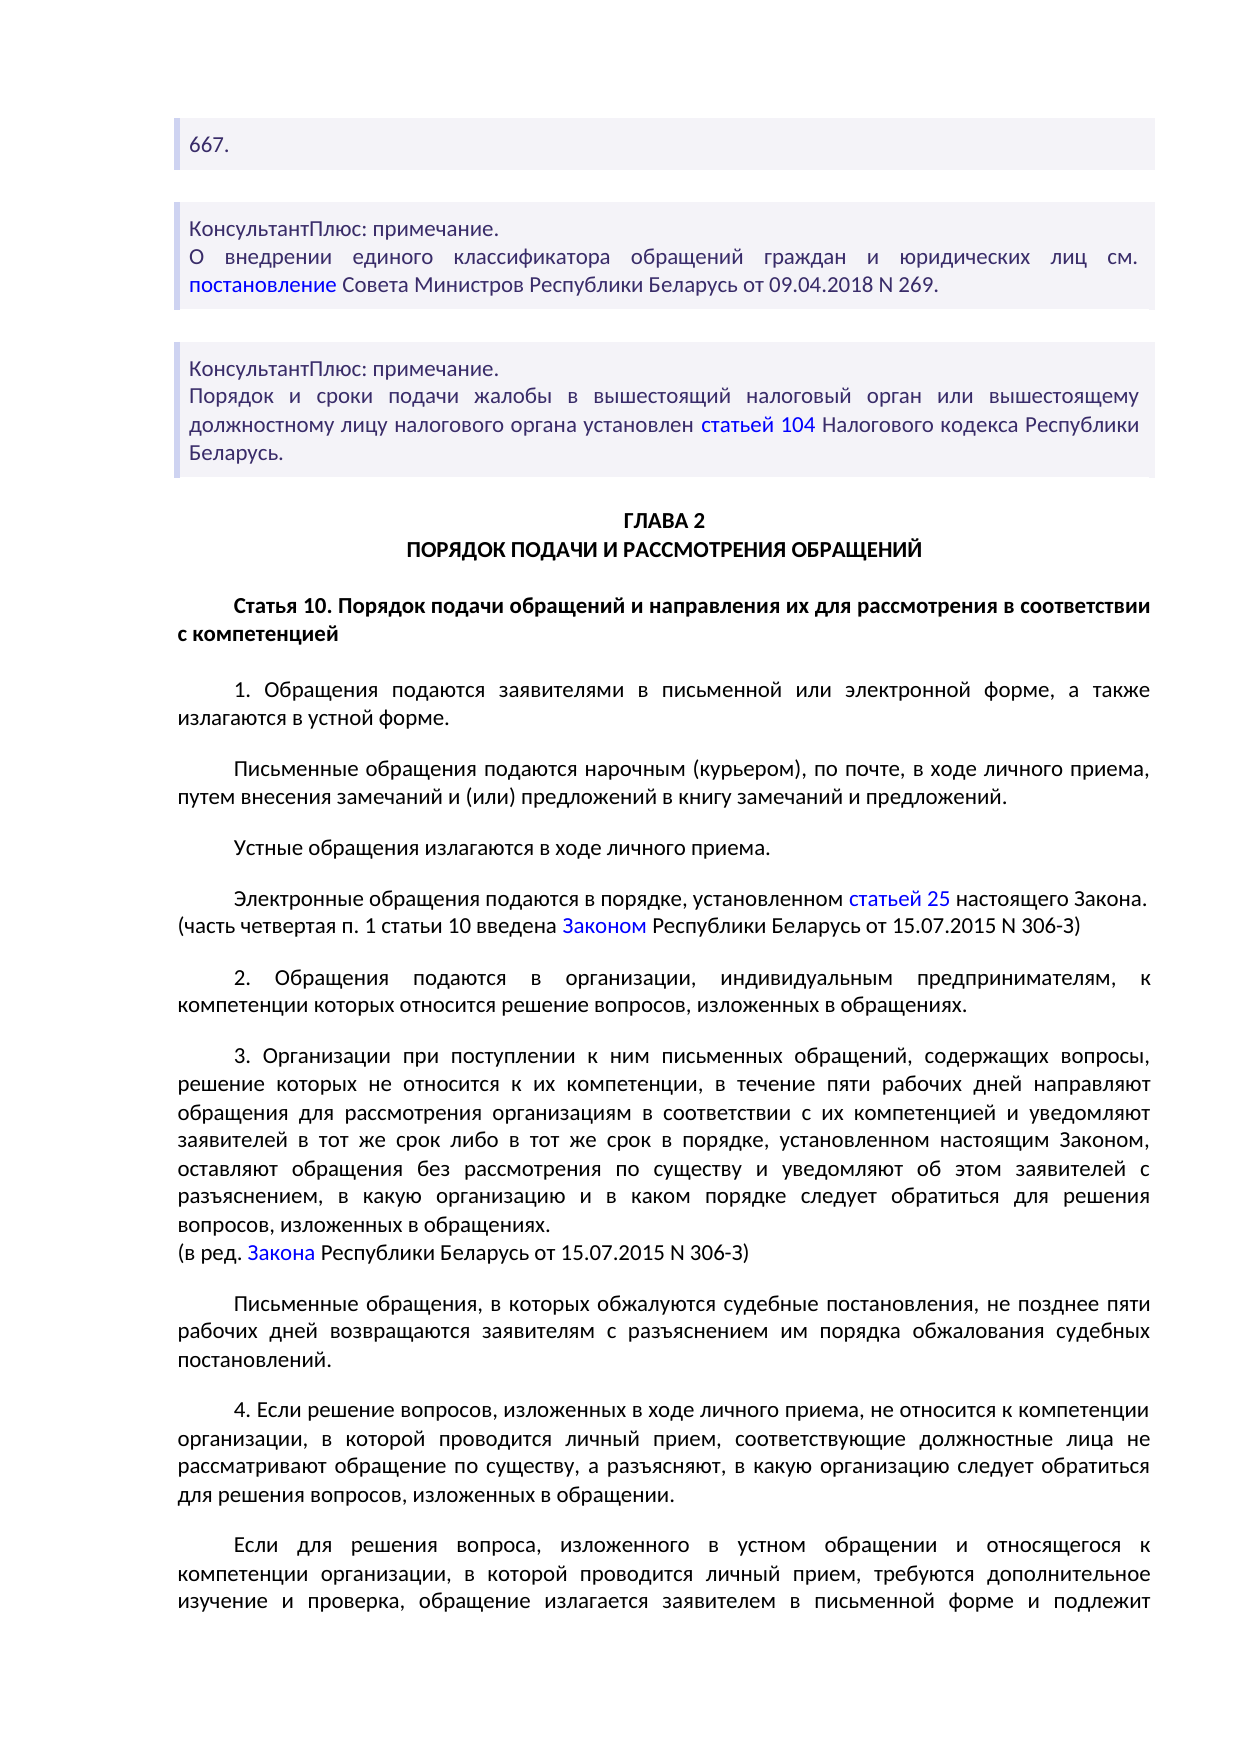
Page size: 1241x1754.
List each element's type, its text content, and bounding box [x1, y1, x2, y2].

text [177, 1531, 1152, 1615]
text (в ред. Закона Республики Беларусь от 15.07.2015 N 306-З) [177, 1238, 1152, 1266]
text Электронные обращения подаются в порядке, установленном статьей 25 настоящего Закона. [177, 884, 1152, 912]
text 2. Обращения подаются в организации, индивидуальным предпринимателям, к компетенции которых относится решение вопросов, изложенных в обращениях. [177, 963, 1152, 1019]
text Письменные обращения, в которых обжалуются судебные постановления, не позднее пяти рабочих дней возвращаются заявителям с разъяснением им порядка обжалования судебных постановлений. [177, 1289, 1152, 1373]
title ПОРЯДОК ПОДАЧИ И РАССМОТРЕНИЯ ОБРАЩЕНИЙ [177, 535, 1152, 563]
title ГЛАВА 2 [177, 507, 1152, 535]
text 1. Обращения подаются заявителями в письменной или электронной форме, а также излагаются в устной форме. [177, 675, 1152, 731]
text 3. Организации при поступлении к ним письменных обращений, содержащих вопросы, решение которых не относится к их компетенции, в течение пяти рабочих дней направляют обращения для рассмотрения организациям в соответствии с их компетенцией и уведомляют заявителей в тот же срок либо в тот же срок в порядке, установленном настоящим Законом, оставляют обращения без рассмотрения по существу и уведомляют об этом заявителей с разъяснением, в какую организацию и в каком порядке следует обратиться для решения вопросов, изложенных в обращениях. [177, 1042, 1152, 1238]
table_header КонсультантПлюс: примечание. Порядок и сроки подачи жалобы в вышестоящий налоговый орган или вышестоящему должностному лицу налогового органа установлен статьей 104 Налогового кодекса Республики Беларусь. [180, 342, 1149, 477]
text Письменные обращения подаются нарочным (курьером), по почте, в ходе личного приема, путем внесения замечаний и (или) предложений в книгу замечаний и предложений. [177, 754, 1152, 810]
text Статья 10. Порядок подачи обращений и направления их для рассмотрения в соответствии с компетенцией [177, 591, 1152, 647]
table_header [180, 118, 1149, 170]
text Устные обращения излагаются в ходе личного приема. [177, 833, 1152, 861]
text 4. Если решение вопросов, изложенных в ходе личного приема, не относится к компетенции организации, в которой проводится личный прием, соответствующие должностные лица не рассматривают обращение по существу, а разъясняют, в какую организацию следует обратиться для решения вопросов, изложенных в обращении. [177, 1396, 1152, 1508]
table_header КонсультантПлюс: примечание. О внедрении единого классификатора обращений граждан и юридических лиц см. постановление Совета Министров Республики Беларусь от 09.04.2018 N 269. [180, 202, 1149, 309]
text (часть четвертая п. 1 статьи 10 введена Законом Республики Беларусь от 15.07.2015 N 306-З) [177, 912, 1152, 940]
